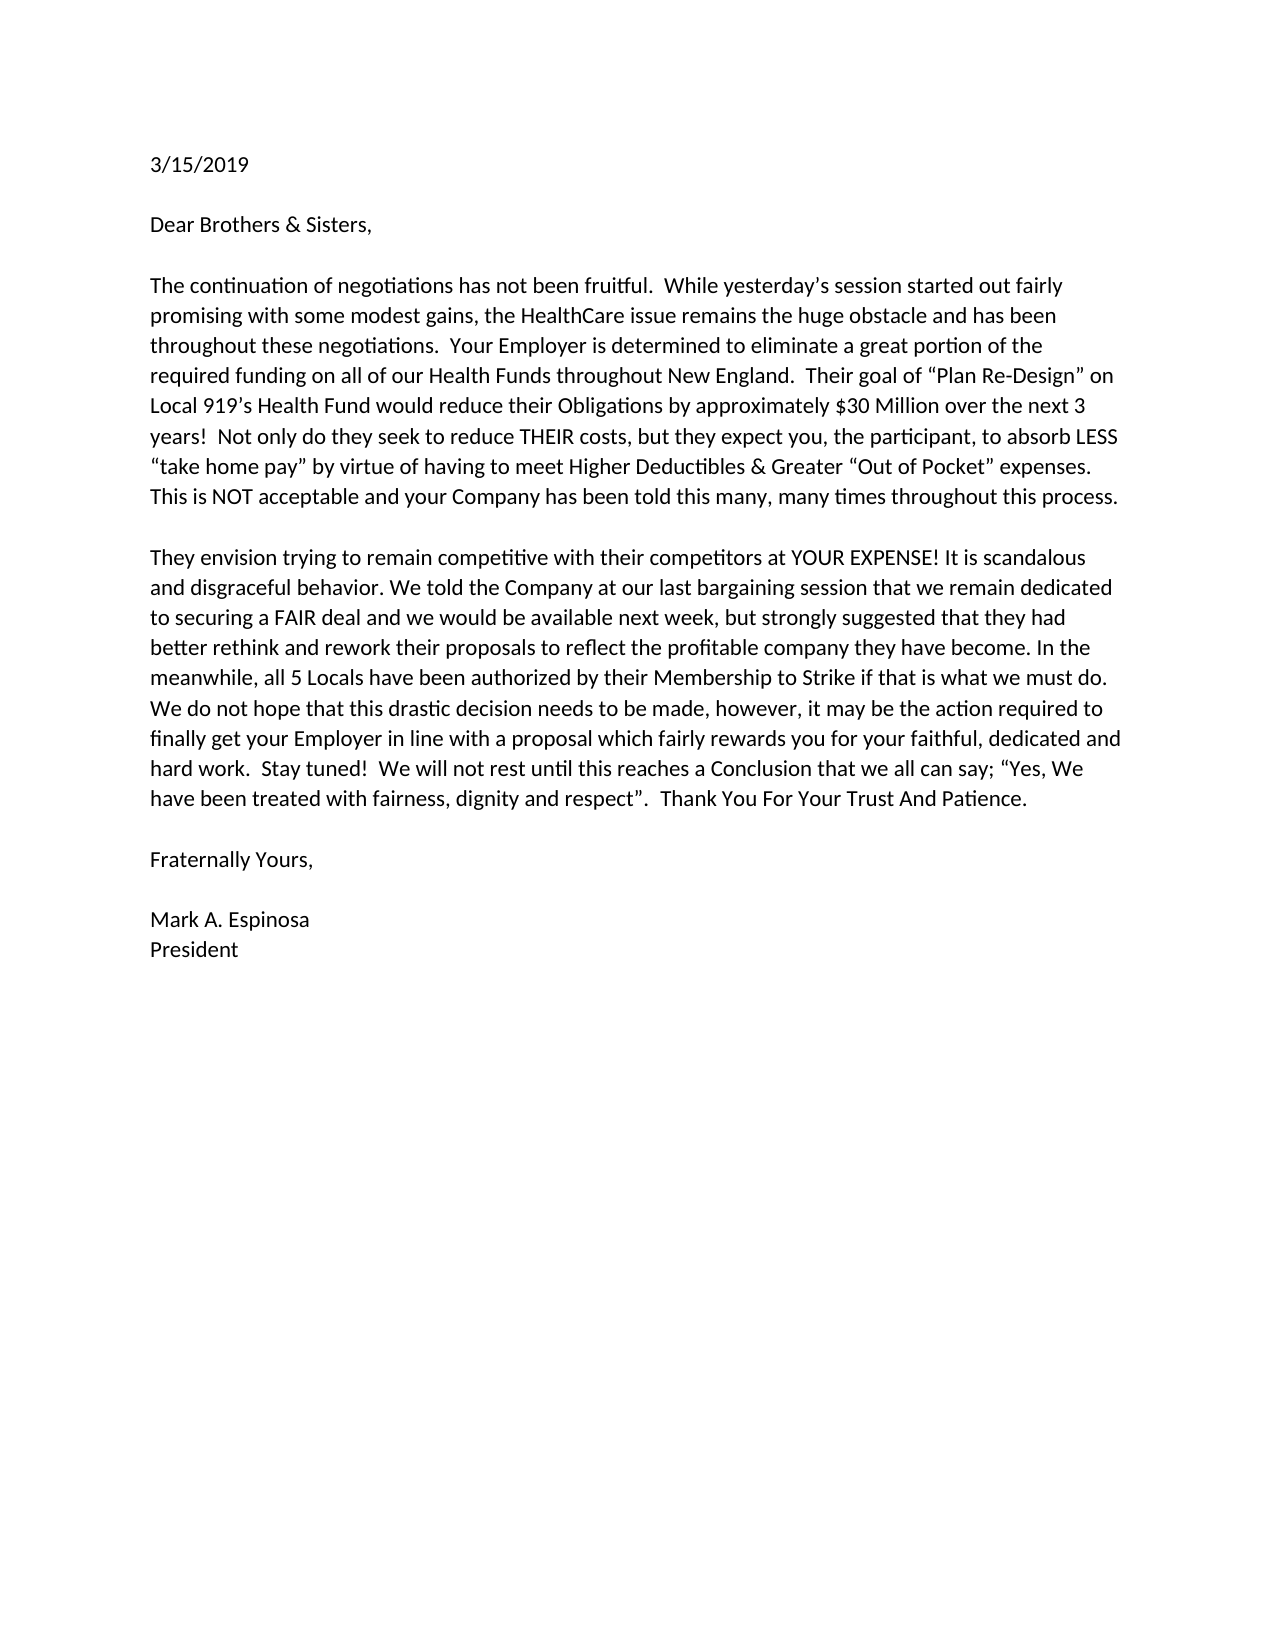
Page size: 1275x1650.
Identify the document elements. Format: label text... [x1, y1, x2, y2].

text Dear Brothers & Sisters, [150, 210, 1125, 238]
text President [150, 935, 1125, 963]
text Mark A. Espinosa [150, 905, 1125, 933]
text They envision trying to remain competitive with their competitors at YOUR EXPENSE! It is scandalous and disgraceful behavior. We told the Company at our last bargaining session that we remain dedicated to securing a FAIR deal and we would be available next week, but strongly suggested that they had better rethink and rework their proposals to reflect the profitable company they have become. In the meanwhile, all 5 Locals have been authorized by their Membership to Strike if that is what we must do. We do not hope that this drastic decision needs to be made, however, it may be the action required to finally get your Employer in line with a proposal which fairly rewards you for your faithful, dedicated and hard work. Stay tuned! We will not rest until this reaches a Conclusion that we all can say; “Yes, We have been treated with fairness, dignity and respect”. Thank You For Your Trust And Patience. [150, 543, 1125, 812]
text The continuation of negotiations has not been fruitful. While yesterday’s session started out fairly promising with some modest gains, the HealthCare issue remains the huge obstacle and has been throughout these negotiations. Your Employer is determined to eliminate a great portion of the required funding on all of our Health Funds throughout New England. Their goal of “Plan Re-Design” on Local 919’s Health Fund would reduce their Obligations by approximately $30 Million over the next 3 years! Not only do they seek to reduce THEIR costs, but they expect you, the participant, to absorb LESS “take home pay” by virtue of having to meet Higher Deductibles & Greater “Out of Pocket” expenses. This is NOT acceptable and your Company has been told this many, many times throughout this process. [150, 271, 1125, 510]
text 3/15/2019 [150, 150, 1125, 178]
text Fraternally Yours, [150, 845, 1125, 873]
